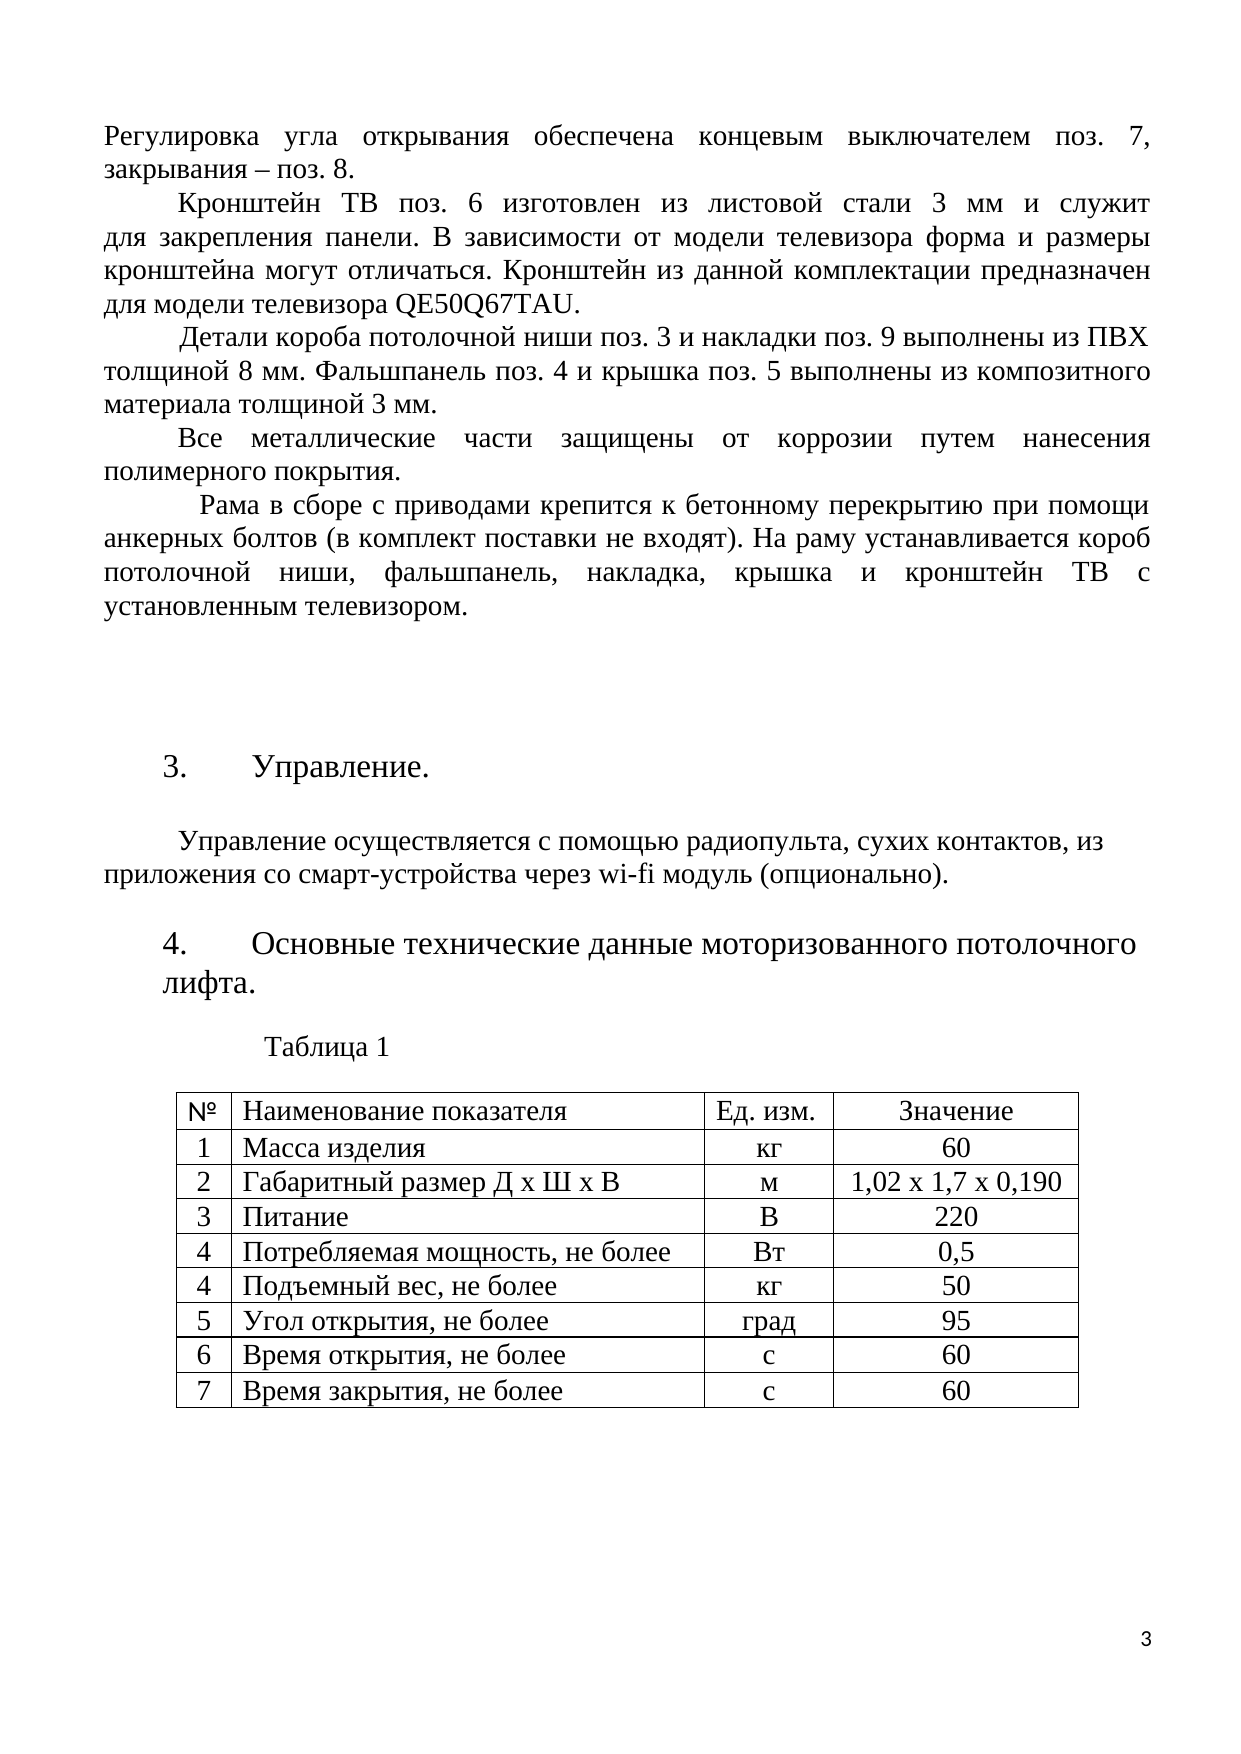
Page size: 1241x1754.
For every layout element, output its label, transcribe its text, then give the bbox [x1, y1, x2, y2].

table_cell 60 [834, 1130, 1078, 1163]
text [103, 118, 1152, 185]
table_cell В [705, 1199, 833, 1233]
table_cell 5 [177, 1303, 231, 1336]
table_cell 60 [834, 1373, 1078, 1407]
table_header Наименование показателя [232, 1093, 704, 1129]
table_cell Питание [232, 1199, 704, 1233]
table_cell Подъемный вес, не более [232, 1268, 704, 1302]
text Детали короба потолочной ниши поз. 3 и накладки поз. 9 выполнены из ПВХ толщиной 8 мм. Фальшпанель поз. 4 и крышка поз. 5 выполнены из композитного материала толщиной 3 мм. [103, 319, 1152, 420]
table_cell м [705, 1165, 833, 1198]
table_cell 50 [834, 1268, 1078, 1302]
table_cell 6 [177, 1338, 231, 1372]
table_cell град [705, 1303, 833, 1336]
table_cell Габаритный размер Д х Ш х В [232, 1165, 704, 1198]
table_cell с [705, 1338, 833, 1372]
table_cell кг [705, 1268, 833, 1302]
table_cell 4 [177, 1234, 231, 1267]
text Рама в сборе с приводами крепится к бетонному перекрытию при помощи анкерных болтов (в комплект поставки не входят). На раму устанавливается короб потолочной ниши, фальшпанель, накладка, крышка и кронштейн ТВ с установленным телевизором. [103, 487, 1152, 621]
table_cell Время открытия, не более [232, 1338, 704, 1372]
table_cell 0,5 [834, 1234, 1078, 1267]
table_cell 4 [177, 1268, 231, 1302]
table_cell 60 [834, 1338, 1078, 1372]
table_cell Время закрытия, не более [232, 1373, 704, 1407]
table_header Ед. изм. [705, 1093, 833, 1129]
table_cell Масса изделия [232, 1130, 704, 1163]
list Управление осуществляется с помощью радиопульта, сухих контактов, из приложения со смарт-устройства через wi-fi модуль (опционально). [103, 823, 1152, 890]
table_cell с [705, 1373, 833, 1407]
table_cell 95 [834, 1303, 1078, 1336]
table_cell Угол открытия, не более [232, 1303, 704, 1336]
table_cell 1 [177, 1130, 231, 1163]
list Основные технические данные моторизованного потолочного лифта. [162, 923, 1152, 1000]
table_header Значение [834, 1093, 1078, 1129]
text Все металлические части защищены от коррозии путем нанесения полимерного покрытия. [103, 420, 1152, 487]
table_cell кг [705, 1130, 833, 1163]
table_cell 1,02 х 1,7 х 0,190 [834, 1165, 1078, 1198]
text Таблица 1 [103, 1029, 1152, 1063]
table_cell 7 [177, 1373, 231, 1407]
table_header № [177, 1093, 231, 1129]
table_cell 3 [177, 1199, 231, 1233]
table_cell 2 [177, 1165, 231, 1198]
list Управление. [162, 746, 1152, 784]
table_cell Вт [705, 1234, 833, 1267]
table_cell 220 [834, 1199, 1078, 1233]
text Кронштейн ТВ поз. 6 изготовлен из листовой стали 3 мм и служит для закрепления панели. В зависимости от модели телевизора форма и размеры кронштейна могут отличаться. Кронштейн из данной комплектации предназначен для модели телевизора QE50Q67TAU. [103, 185, 1152, 319]
table_cell Потребляемая мощность, не более [232, 1234, 704, 1267]
